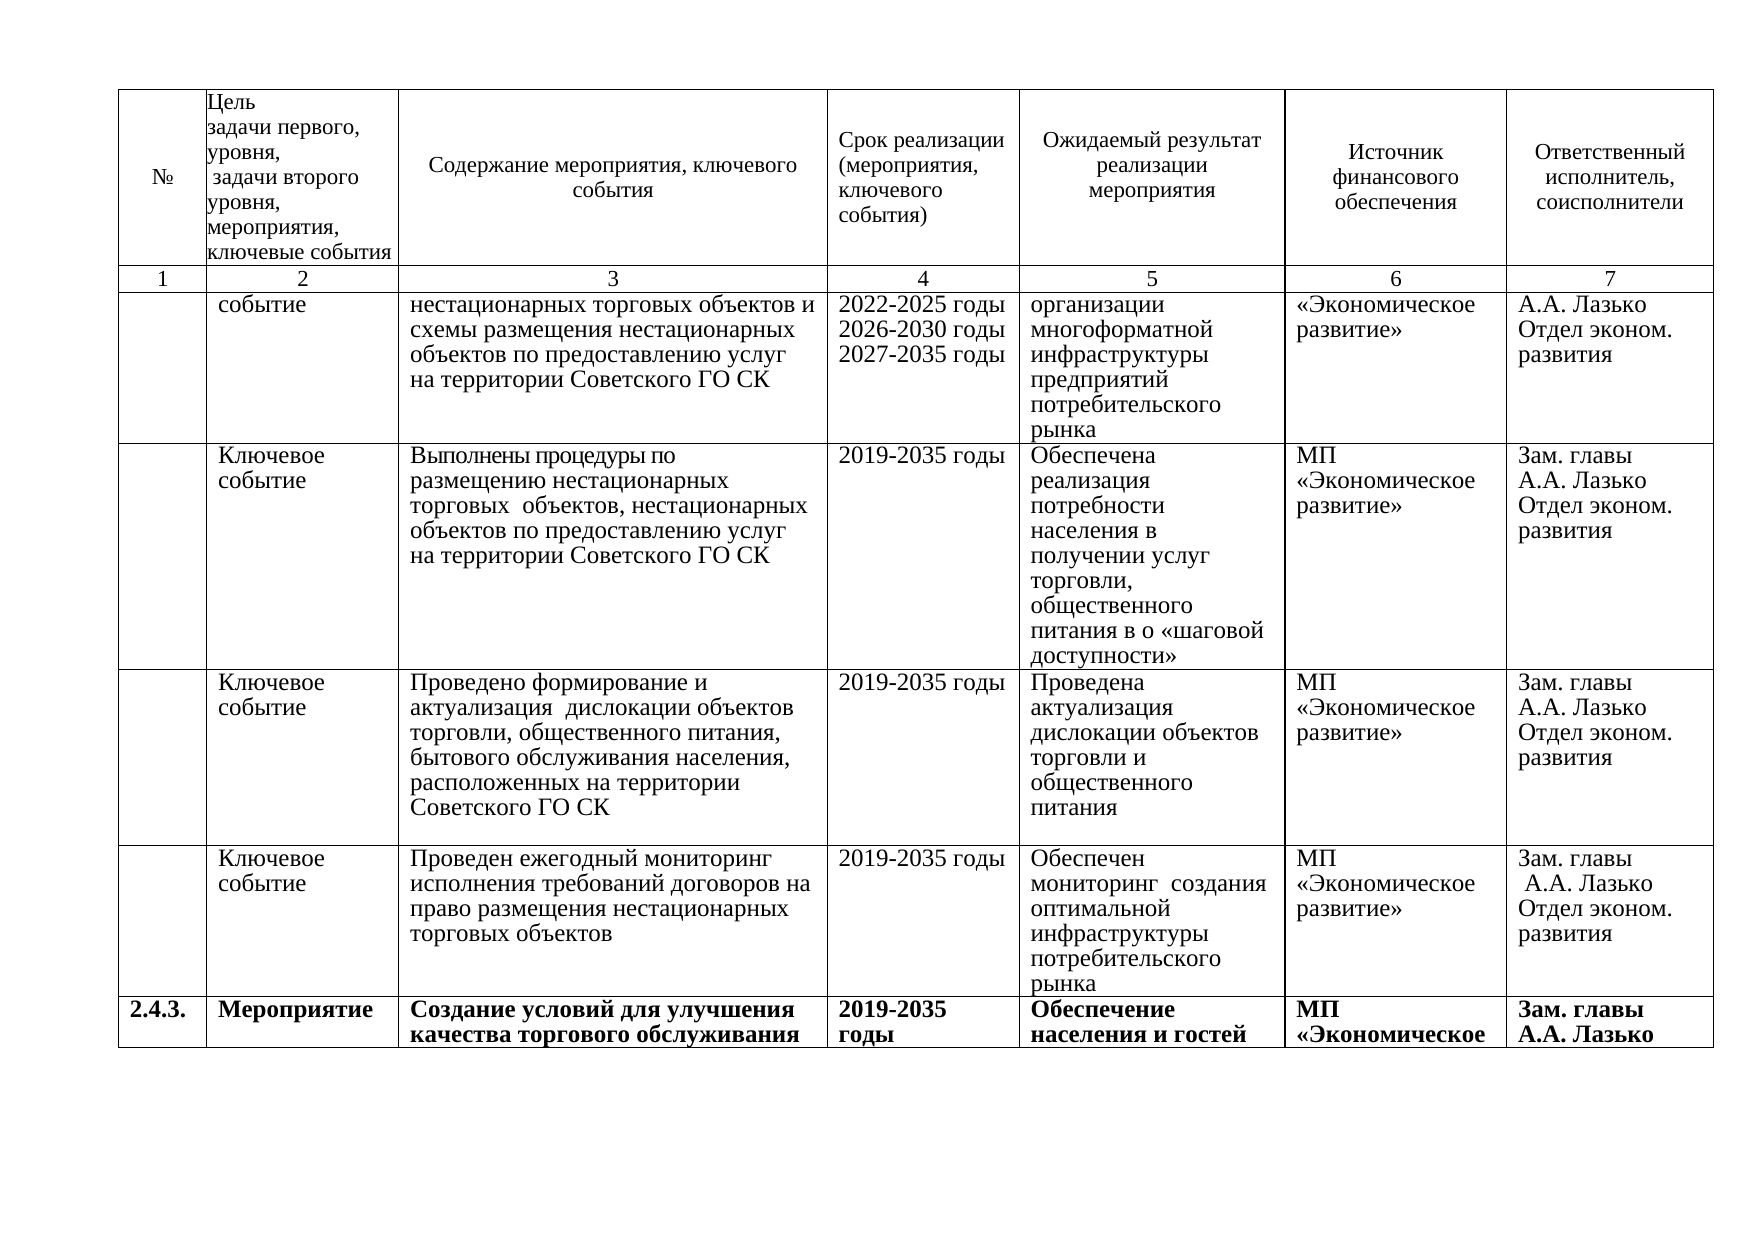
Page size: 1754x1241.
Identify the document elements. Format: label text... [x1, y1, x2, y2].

table_cell МП «Экономическое развитие» [1286, 670, 1506, 845]
table_cell Созданы условия для организации многоформатной инфраструктуры предприятий потребительского рынка [1020, 293, 1284, 443]
table_header Срок реализации (мероприятия, ключевого события) [828, 90, 1019, 265]
table_cell Выполнены процедуры по размещению нестационарных торговых объектов, нестационарных объектов по предоставлению услуг на территории Советского ГО СК [399, 444, 827, 669]
table_header Ответственный исполнитель, соисполнители [1507, 90, 1713, 265]
table_cell Зам. главы А.А. Лазько Отдел эконом. развития [1507, 997, 1713, 1047]
table_cell Зам. главы А.А. Лазько Отдел эконом. развития [1507, 444, 1713, 669]
table_cell Ключевое событие [207, 293, 398, 443]
table_cell 7 [1507, 266, 1713, 292]
table_cell Обеспечена реализация потребности населения в получении услуг торговли, общественного питания в о «шаговой доступности» [1020, 444, 1284, 669]
table_cell 4 [828, 266, 1019, 292]
table_cell 2019-2035 годы [828, 670, 1019, 845]
table_header Источник финансового обеспечения [1286, 90, 1506, 265]
table_cell Обеспечение населения и гостей Советского ГО СК качественными товарами [1020, 997, 1284, 1047]
table_cell МП «Экономическое развитие» [1286, 846, 1506, 996]
table_cell [119, 444, 206, 669]
table_cell 6 [1286, 266, 1506, 292]
table_cell [119, 670, 206, 845]
table_cell Мероприятие [207, 997, 398, 1047]
table_cell [119, 293, 206, 443]
table_cell 3 [399, 266, 827, 292]
table_header Содержание мероприятия, ключевого события [399, 90, 827, 265]
table_cell Ключевое событие [207, 846, 398, 996]
table_cell Обеспечен мониторинг создания оптимальной инфраструктуры потребительского рынка [1020, 846, 1284, 996]
table_cell 2.4.3. [119, 997, 206, 1047]
table_header Ожидаемый результат реализации мероприятия [1020, 90, 1284, 265]
table_cell 2019-2035 годы [828, 997, 1019, 1047]
table_header № [119, 90, 206, 265]
table_cell 2 [207, 266, 398, 292]
table_cell МП «Экономическое развитие» [1286, 444, 1506, 669]
table_cell 2019-2035 годы [828, 444, 1019, 669]
table_cell 2019-2035 годы [828, 846, 1019, 996]
table_cell Проведен ежегодный мониторинг исполнения требований договоров на право размещения нестационарных торговых объектов [399, 846, 827, 996]
table_cell Проведена актуализация дислокации объектов торговли и общественного питания [1020, 670, 1284, 845]
table_cell Создание условий для улучшения качества торгового обслуживания [399, 997, 827, 1047]
table_cell Ключевое событие [207, 444, 398, 669]
table_cell [119, 846, 206, 996]
table_header Цель задачи первого, уровня, задачи второго уровня, мероприятия, ключевые события [207, 90, 398, 265]
table_cell 5 [1020, 266, 1284, 292]
table_cell Зам. главы А.А. Лазько Отдел эконом. развития [1507, 293, 1713, 443]
table_cell Проведено формирование и актуализация дислокации объектов торговли, общественного питания, бытового обслуживания населения, расположенных на территории Советского ГО СК [399, 670, 827, 845]
table_cell 2019-2021 годы 2022-2025 годы 2026-2030 годы 2027-2035 годы [828, 293, 1019, 443]
table_cell 1 [119, 266, 206, 292]
table_cell МП «Экономическое развитие» [1286, 293, 1506, 443]
table_cell Зам. главы А.А. Лазько Отдел эконом. развития [1507, 846, 1713, 996]
table_cell МП «Экономическое развитие» [1286, 997, 1506, 1047]
table_cell Зам. главы А.А. Лазько Отдел эконом. развития [1507, 670, 1713, 845]
table_cell Ключевое событие [207, 670, 398, 845]
